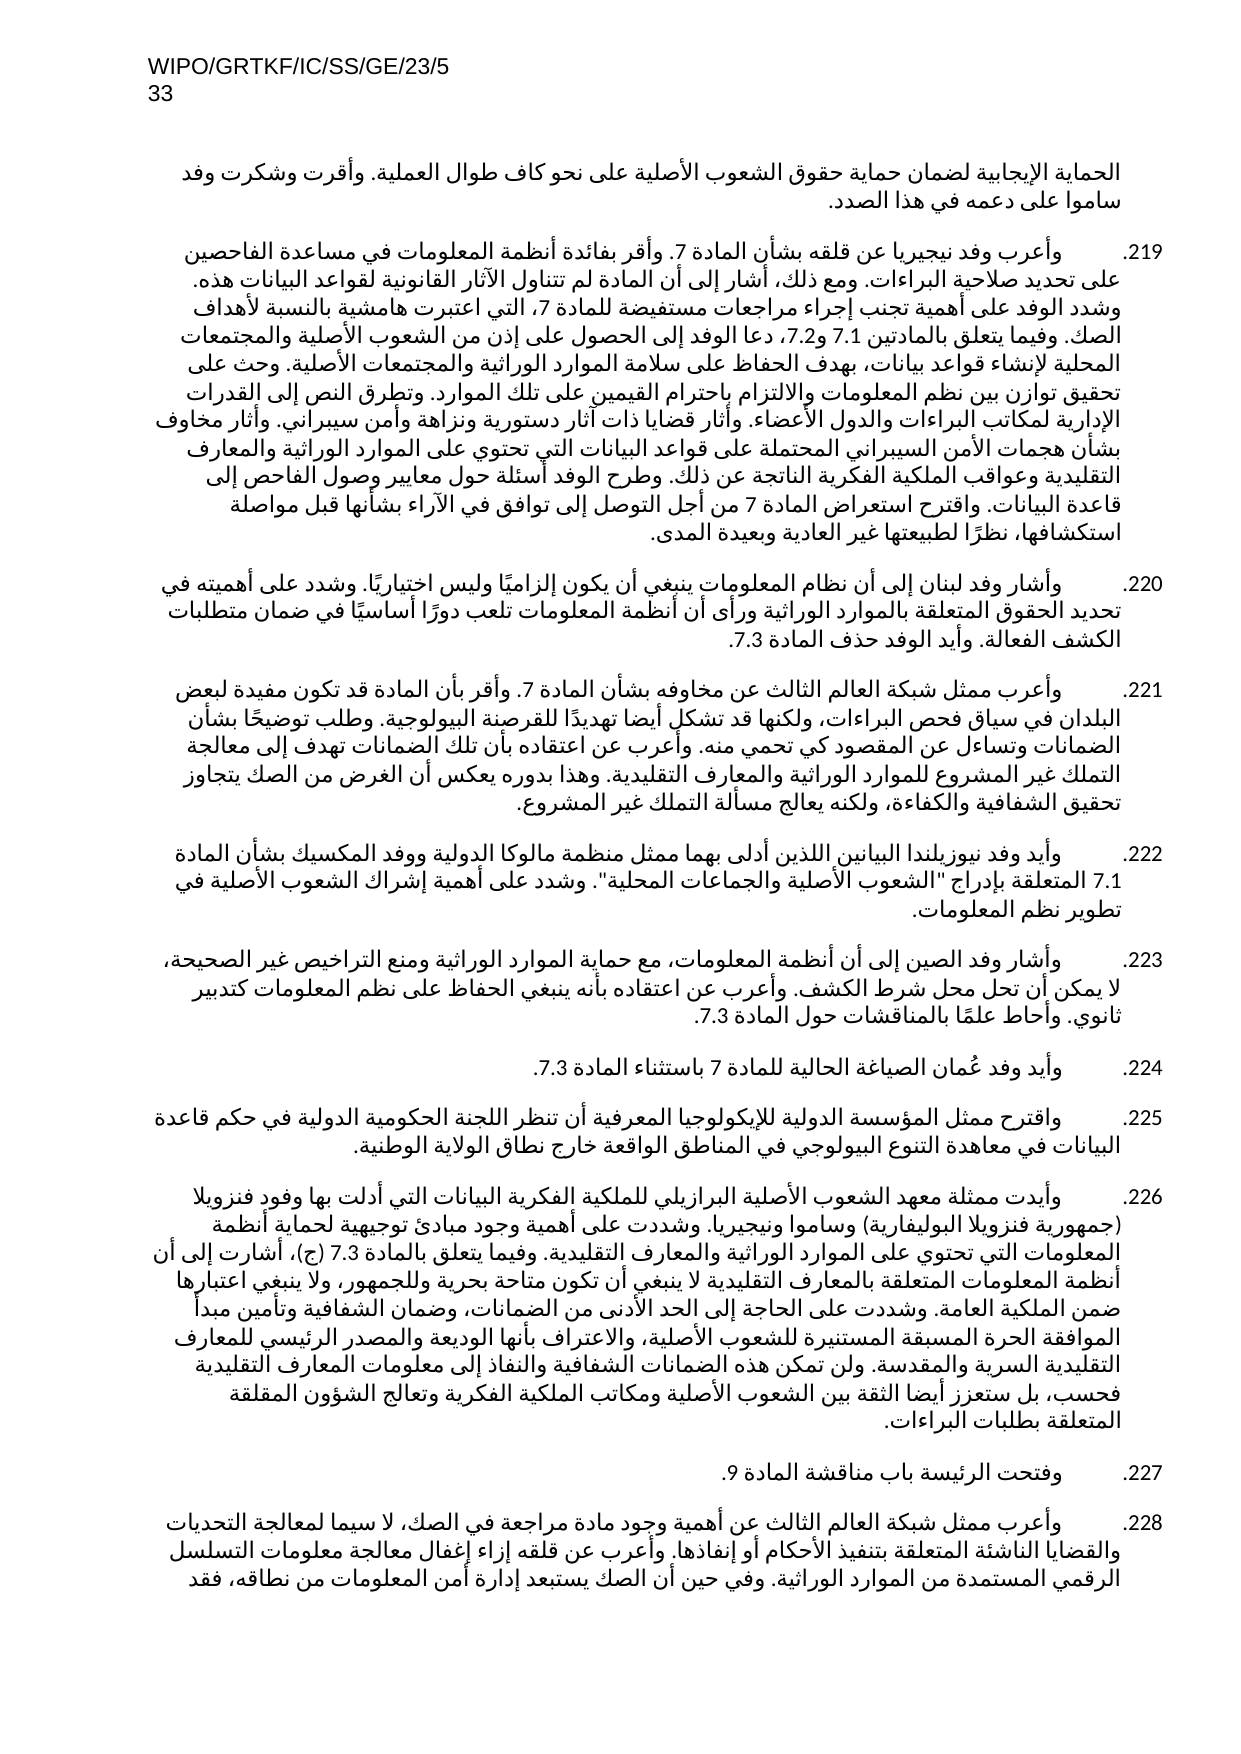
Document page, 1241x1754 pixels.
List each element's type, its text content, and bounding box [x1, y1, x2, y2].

text وأشار وفد لبنان إلى أن نظام المعلومات ينبغي أن يكون إلزاميًا وليس اختياريًا. وشدد على أهميته في تحديد الحقوق المتعلقة بالموارد الوراثية ورأى أن أنظمة المعلومات تلعب دورًا أساسيًا في ضمان متطلبات الكشف الفعالة. وأيد الوفد حذف المادة 7.3. [148, 569, 1122, 653]
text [148, 158, 1122, 214]
text وأعرب وفد نيجيريا عن قلقه بشأن المادة 7. وأقر بفائدة أنظمة المعلومات في مساعدة الفاحصين على تحديد صلاحية البراءات. ومع ذلك، أشار إلى أن المادة لم تتناول الآثار القانونية لقواعد البيانات هذه. وشدد الوفد على أهمية تجنب إجراء مراجعات مستفيضة للمادة 7، التي اعتبرت هامشية بالنسبة لأهداف الصك. وفيما يتعلق بالمادتين 7.1 و7.2، دعا الوفد إلى الحصول على إذن من الشعوب الأصلية والمجتمعات المحلية لإنشاء قواعد بيانات، بهدف الحفاظ على سلامة الموارد الوراثية والمجتمعات الأصلية. وحث على تحقيق توازن بين نظم المعلومات والالتزام باحترام القيمين على تلك الموارد. وتطرق النص إلى القدرات الإدارية لمكاتب البراءات والدول الأعضاء. وأثار قضايا ذات آثار دستورية ونزاهة وأمن سيبراني. وأثار مخاوف بشأن هجمات الأمن السيبراني المحتملة على قواعد البيانات التي تحتوي على الموارد الوراثية والمعارف التقليدية وعواقب الملكية الفكرية الناتجة عن ذلك. وطرح الوفد أسئلة حول معايير وصول الفاحص إلى قاعدة البيانات. واقترح استعراض المادة 7 من أجل التوصل إلى توافق في الآراء بشأنها قبل مواصلة استكشافها، نظرًا لطبيعتها غير العادية وبعيدة المدى. [148, 237, 1122, 546]
text وأيدت ممثلة معهد الشعوب الأصلية البرازيلي للملكية الفكرية البيانات التي أدلت بها وفود فنزويلا (جمهورية فنزويلا البوليفارية) وساموا ونيجيريا. وشددت على أهمية وجود مبادئ توجيهية لحماية أنظمة المعلومات التي تحتوي على الموارد الوراثية والمعارف التقليدية. وفيما يتعلق بالمادة 7.3 (ج)، أشارت إلى أن أنظمة المعلومات المتعلقة بالمعارف التقليدية لا ينبغي أن تكون متاحة بحرية وللجمهور، ولا ينبغي اعتبارها ضمن الملكية العامة. وشددت على الحاجة إلى الحد الأدنى من الضمانات، وضمان الشفافية وتأمين مبدأ الموافقة الحرة المسبقة المستنيرة للشعوب الأصلية، والاعتراف بأنها الوديعة والمصدر الرئيسي للمعارف التقليدية السرية والمقدسة. ولن تمكن هذه الضمانات الشفافية والنفاذ إلى معلومات المعارف التقليدية فحسب، بل ستعزز أيضا الثقة بين الشعوب الأصلية ومكاتب الملكية الفكرية وتعالج الشؤون المقلقة المتعلقة بطلبات البراءات. [148, 1182, 1122, 1435]
text وأشار وفد الصين إلى أن أنظمة المعلومات، مع حماية الموارد الوراثية ومنع التراخيص غير الصحيحة، لا يمكن أن تحل محل شرط الكشف. وأعرب عن اعتقاده بأنه ينبغي الحفاظ على نظم المعلومات كتدبير ثانوي. وأحاط علمًا بالمناقشات حول المادة 7.3. [148, 946, 1122, 1030]
text وفتحت الرئيسة باب مناقشة المادة 9. [148, 1458, 1122, 1486]
text واقترح ممثل المؤسسة الدولية للإيكولوجيا المعرفية أن تنظر اللجنة الحكومية الدولية في حكم قاعدة البيانات في معاهدة التنوع البيولوجي في المناطق الواقعة خارج نطاق الولاية الوطنية. [148, 1103, 1122, 1159]
text وأعرب ممثل شبكة العالم الثالث عن مخاوفه بشأن المادة 7. وأقر بأن المادة قد تكون مفيدة لبعض البلدان في سياق فحص البراءات، ولكنها قد تشكل أيضا تهديدًا للقرصنة البيولوجية. وطلب توضيحًا بشأن الضمانات وتساءل عن المقصود كي تحمي منه. وأعرب عن اعتقاده بأن تلك الضمانات تهدف إلى معالجة التملك غير المشروع للموارد الوراثية والمعارف التقليدية. وهذا بدوره يعكس أن الغرض من الصك يتجاوز تحقيق الشفافية والكفاءة، ولكنه يعالج مسألة التملك غير المشروع. [148, 676, 1122, 816]
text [148, 1508, 1122, 1593]
text وأيد وفد عُمان الصياغة الحالية للمادة 7 باستثناء المادة 7.3. [148, 1053, 1122, 1081]
text وأيد وفد نيوزيلندا البيانين اللذين أدلى بهما ممثل منظمة مالوكا الدولية ووفد المكسيك بشأن المادة 7.1 المتعلقة بإدراج "الشعوب الأصلية والجماعات المحلية". وشدد على أهمية إشراك الشعوب الأصلية في تطوير نظم المعلومات. [148, 839, 1122, 923]
